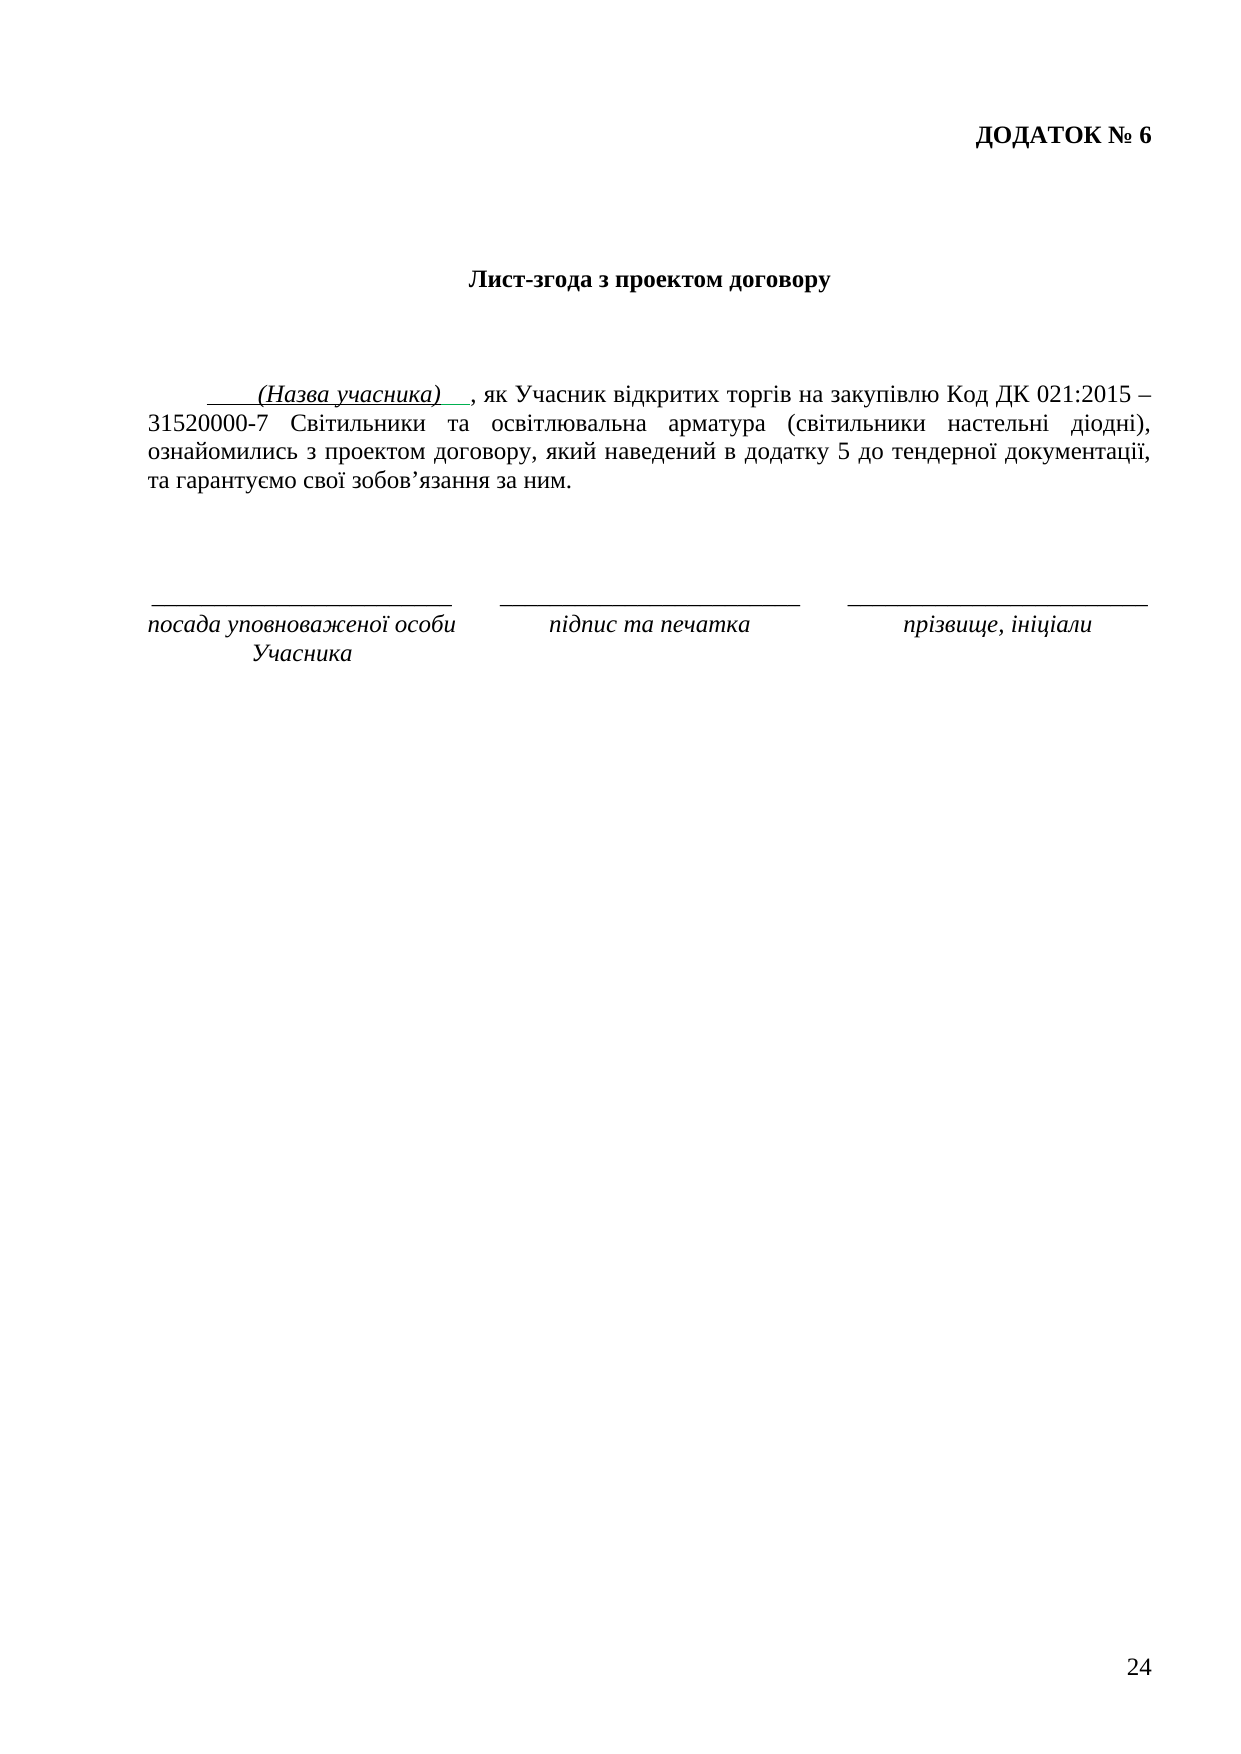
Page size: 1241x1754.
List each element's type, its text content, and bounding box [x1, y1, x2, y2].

table_cell посада уповноваженої особи Учасника [128, 609, 476, 666]
text ДОДАТОК № 6 [162, 120, 1152, 149]
text (Назва учасника) , як Учасник відкритих торгів на закупівлю Код ДК 021:2015 – 31520000-7 Світильники та освітлювальна арматура (світильники настельні діодні), ознайомились з проектом договору, який наведений в додатку 5 до тендерної документації, та гарантуємо свої зобов’язання за ним. [148, 379, 1152, 494]
table_header ________________________ [476, 580, 824, 609]
table_header ________________________ [128, 580, 476, 609]
text Лист-згода з проектом договору [148, 264, 1152, 293]
table_cell прізвище, ініціали [824, 609, 1172, 666]
table_header ________________________ [824, 580, 1172, 609]
table_cell підпис та печатка [476, 609, 824, 666]
